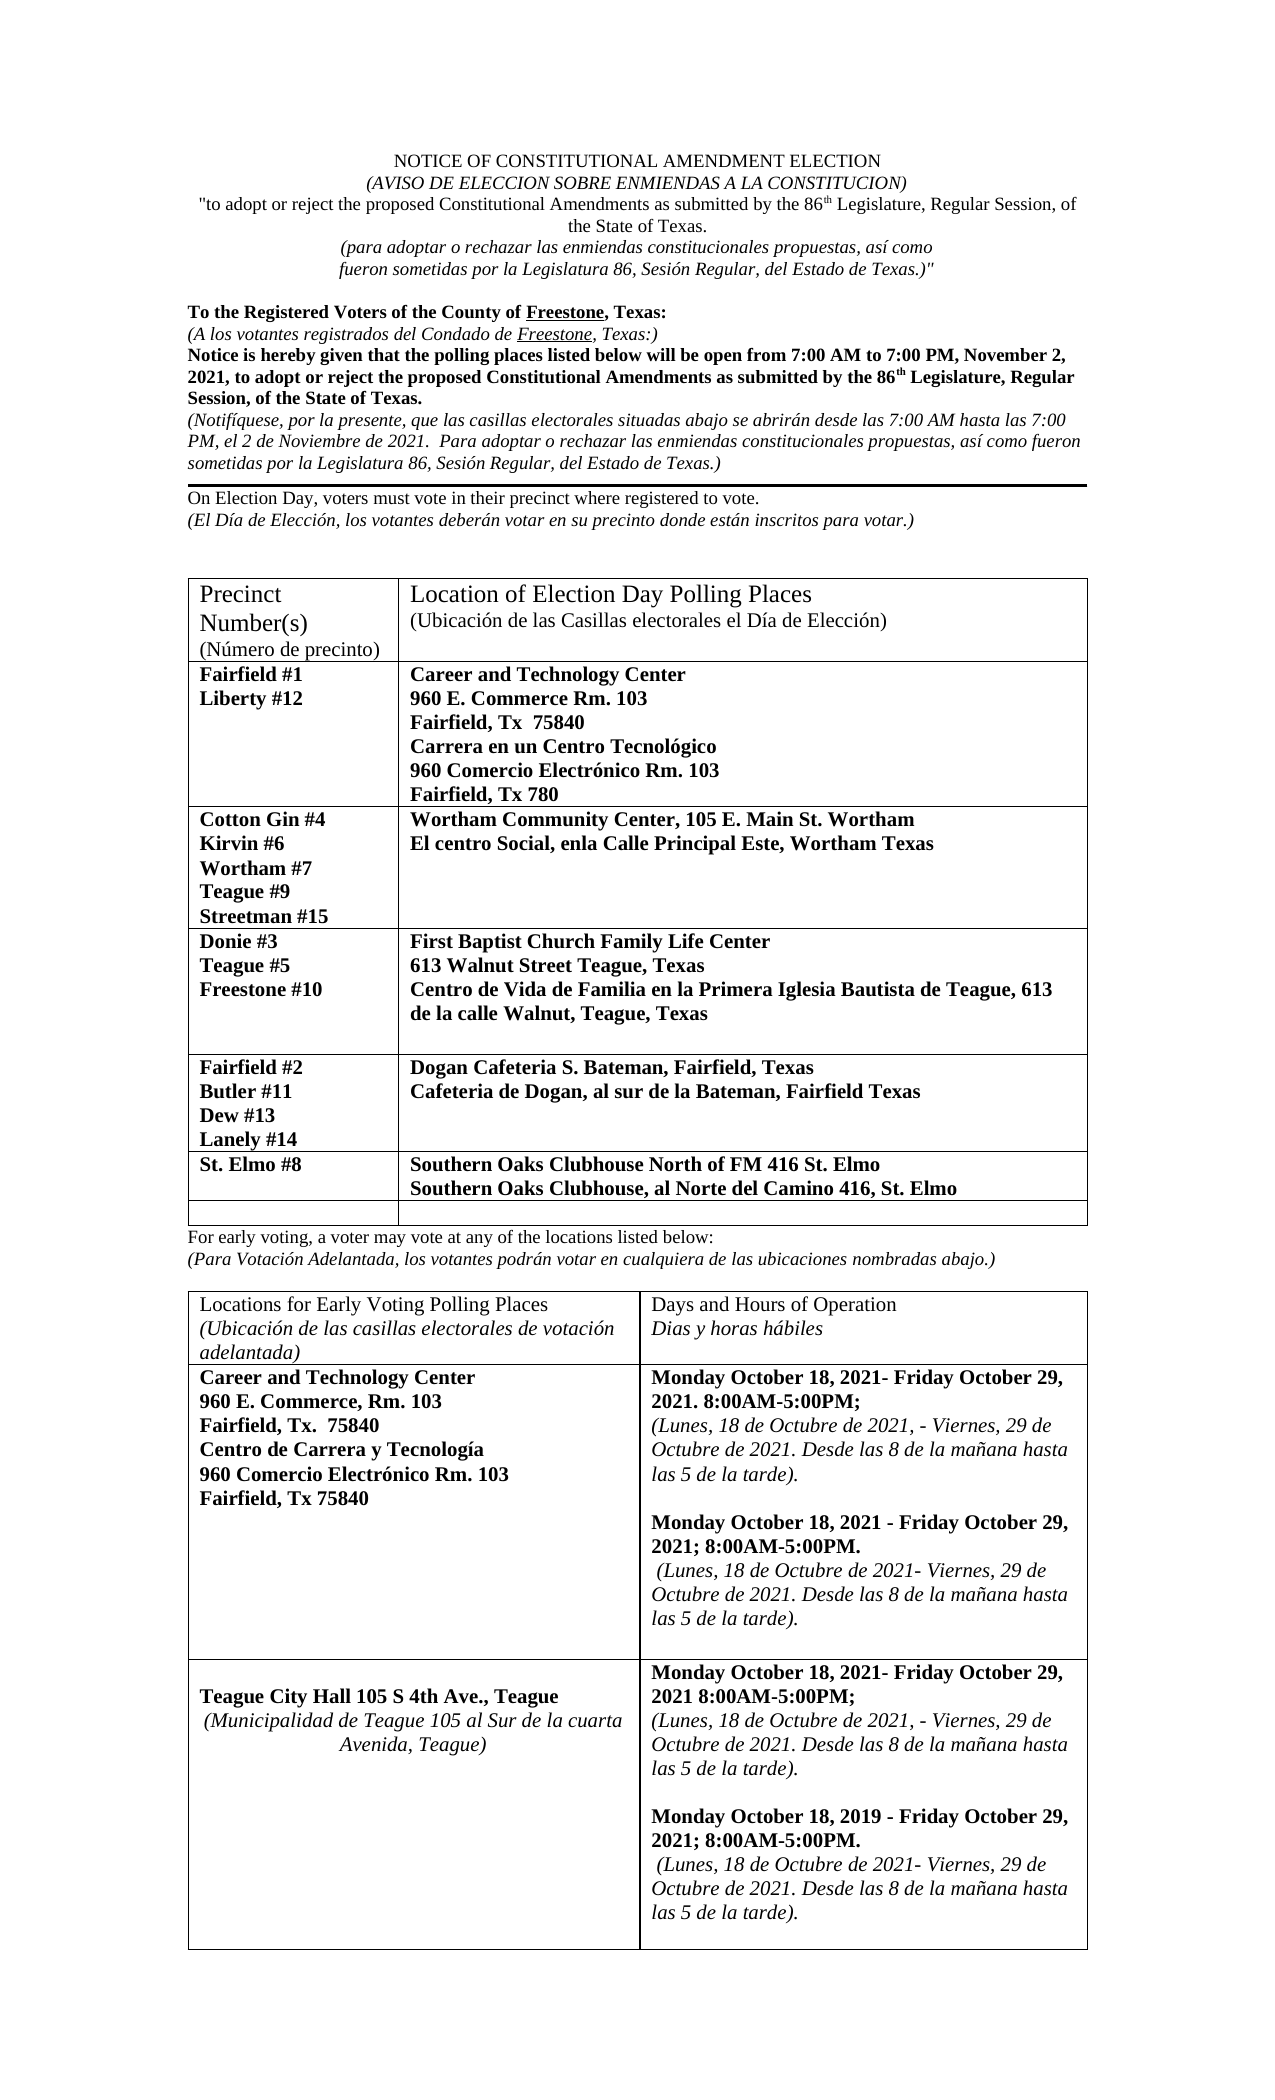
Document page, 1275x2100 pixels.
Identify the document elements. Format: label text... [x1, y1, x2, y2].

table_cell Southern Oaks Clubhouse North of FM 416 St. Elmo Southern Oaks Clubhouse, al Norte del Camino 416, St. Elmo [399, 1152, 1087, 1200]
text (El Día de Elección, los votantes deberán votar en su precinto donde están inscritos para votar.) [187, 508, 1087, 530]
table_header Precinct Number(s) (Número de precinto) [189, 579, 398, 661]
text For early voting, a voter may vote at any of the locations listed below: [187, 1226, 1087, 1248]
text On Election Day, voters must vote in their precinct where registered to vote. [187, 487, 1087, 508]
table_cell Cotton Gin #4 Kirvin #6 Wortham #7 Teague #9 Streetman #15 [189, 807, 398, 928]
table_cell Fairfield #2 Butler #11 Dew #13 Lanely #14 [189, 1055, 398, 1151]
table_cell Monday October 18, 2021- Friday October 29, 2021. 8:00AM-5:00PM; (Lunes, 18 de Octubre de 2021, - Viernes, 29 de Octubre de 2021. Desde las 8 de la mañana hasta las 5 de la tarde). Monday October 18, 2021 - Friday October 29, 2021; 8:00AM-5:00PM. (Lunes, 18 de Octubre de 2021- Viernes, 29 de Octubre de 2021. Desde las 8 de la mañana hasta las 5 de la tarde). [641, 1365, 1087, 1659]
text (para adoptar o rechazar las enmiendas constitucionales propuestas, así como [187, 236, 1087, 258]
text To the Registered Voters of the County of Freestone, Texas: [187, 301, 1087, 322]
table_header Days and Hours of Operation Dias y horas hábiles [641, 1292, 1087, 1364]
table_cell Wortham Community Center, 105 E. Main St. Wortham El centro Social, enla Calle Principal Este, Wortham Texas [399, 807, 1087, 928]
table_cell [189, 1201, 398, 1225]
table_cell Career and Technology Center 960 E. Commerce, Rm. 103 Fairfield, Tx. 75840 Centro de Carrera y Tecnología 960 Comercio Electrónico Rm. 103 Fairfield, Tx 75840 [189, 1365, 639, 1659]
text (Para Votación Adelantada, los votantes podrán votar en cualquiera de las ubicaciones nombradas abajo.) [187, 1248, 1087, 1269]
text (AVISO DE ELECCION SOBRE ENMIENDAS A LA CONSTITUCION) [187, 172, 1087, 193]
table_cell [399, 1201, 1087, 1225]
table_cell Fairfield #1 Liberty #12 [189, 662, 398, 806]
table_cell Career and Technology Center 960 E. Commerce Rm. 103 Fairfield, Tx 75840 Carrera en un Centro Tecnológico 960 Comercio Electrónico Rm. 103 Fairfield, Tx 780 [399, 662, 1087, 806]
table_cell Teague City Hall 105 S 4th Ave., Teague (Municipalidad de Teague 105 al Sur de la cuarta Avenida, Teague) [189, 1660, 639, 1948]
text fueron sometidas por la Legislatura 86, Sesión Regular, del Estado de Texas.)" [187, 258, 1087, 279]
text Notice is hereby given that the polling places listed below will be open from 7:00 AM to 7:00 PM, November 2, 2021, to adopt or reject the proposed Constitutional Amendments as submitted by the 86th Legislature, Regular Session, of the State of Texas. [187, 344, 1087, 409]
title NOTICE OF CONSTITUTIONAL AMENDMENT ELECTION [187, 150, 1087, 172]
table_cell Monday October 18, 2021- Friday October 29, 2021 8:00AM-5:00PM; (Lunes, 18 de Octubre de 2021, - Viernes, 29 de Octubre de 2021. Desde las 8 de la mañana hasta las 5 de la tarde). Monday October 18, 2019 - Friday October 29, 2021; 8:00AM-5:00PM. (Lunes, 18 de Octubre de 2021- Viernes, 29 de Octubre de 2021. Desde las 8 de la mañana hasta las 5 de la tarde). [641, 1660, 1087, 1948]
table_cell First Baptist Church Family Life Center 613 Walnut Street Teague, Texas Centro de Vida de Familia en la Primera Iglesia Bautista de Teague, 613 de la calle Walnut, Teague, Texas [399, 929, 1087, 1054]
table_cell St. Elmo #8 [189, 1152, 398, 1200]
table_header Locations for Early Voting Polling Places (Ubicación de las casillas electorales de votación adelantada) [189, 1292, 639, 1364]
text (A los votantes registrados del Condado de Freestone, Texas:) [187, 322, 1087, 344]
table_header Location of Election Day Polling Places (Ubicación de las Casillas electorales el Día de Elección) [399, 579, 1087, 661]
text "to adopt or reject the proposed Constitutional Amendments as submitted by the 86th Legislature, Regular Session, of the State of Texas. [187, 193, 1087, 236]
table_cell Donie #3 Teague #5 Freestone #10 [189, 929, 398, 1054]
text (Notifíquese, por la presente, que las casillas electorales situadas abajo se abrirán desde las 7:00 AM hasta las 7:00 PM, el 2 de Noviembre de 2021. Para adoptar o rechazar las enmiendas constitucionales propuestas, así como fueron sometidas por la Legislatura 86, Sesión Regular, del Estado de Texas.) [187, 409, 1087, 487]
table_cell Dogan Cafeteria S. Bateman, Fairfield, Texas Cafeteria de Dogan, al sur de la Bateman, Fairfield Texas [399, 1055, 1087, 1151]
